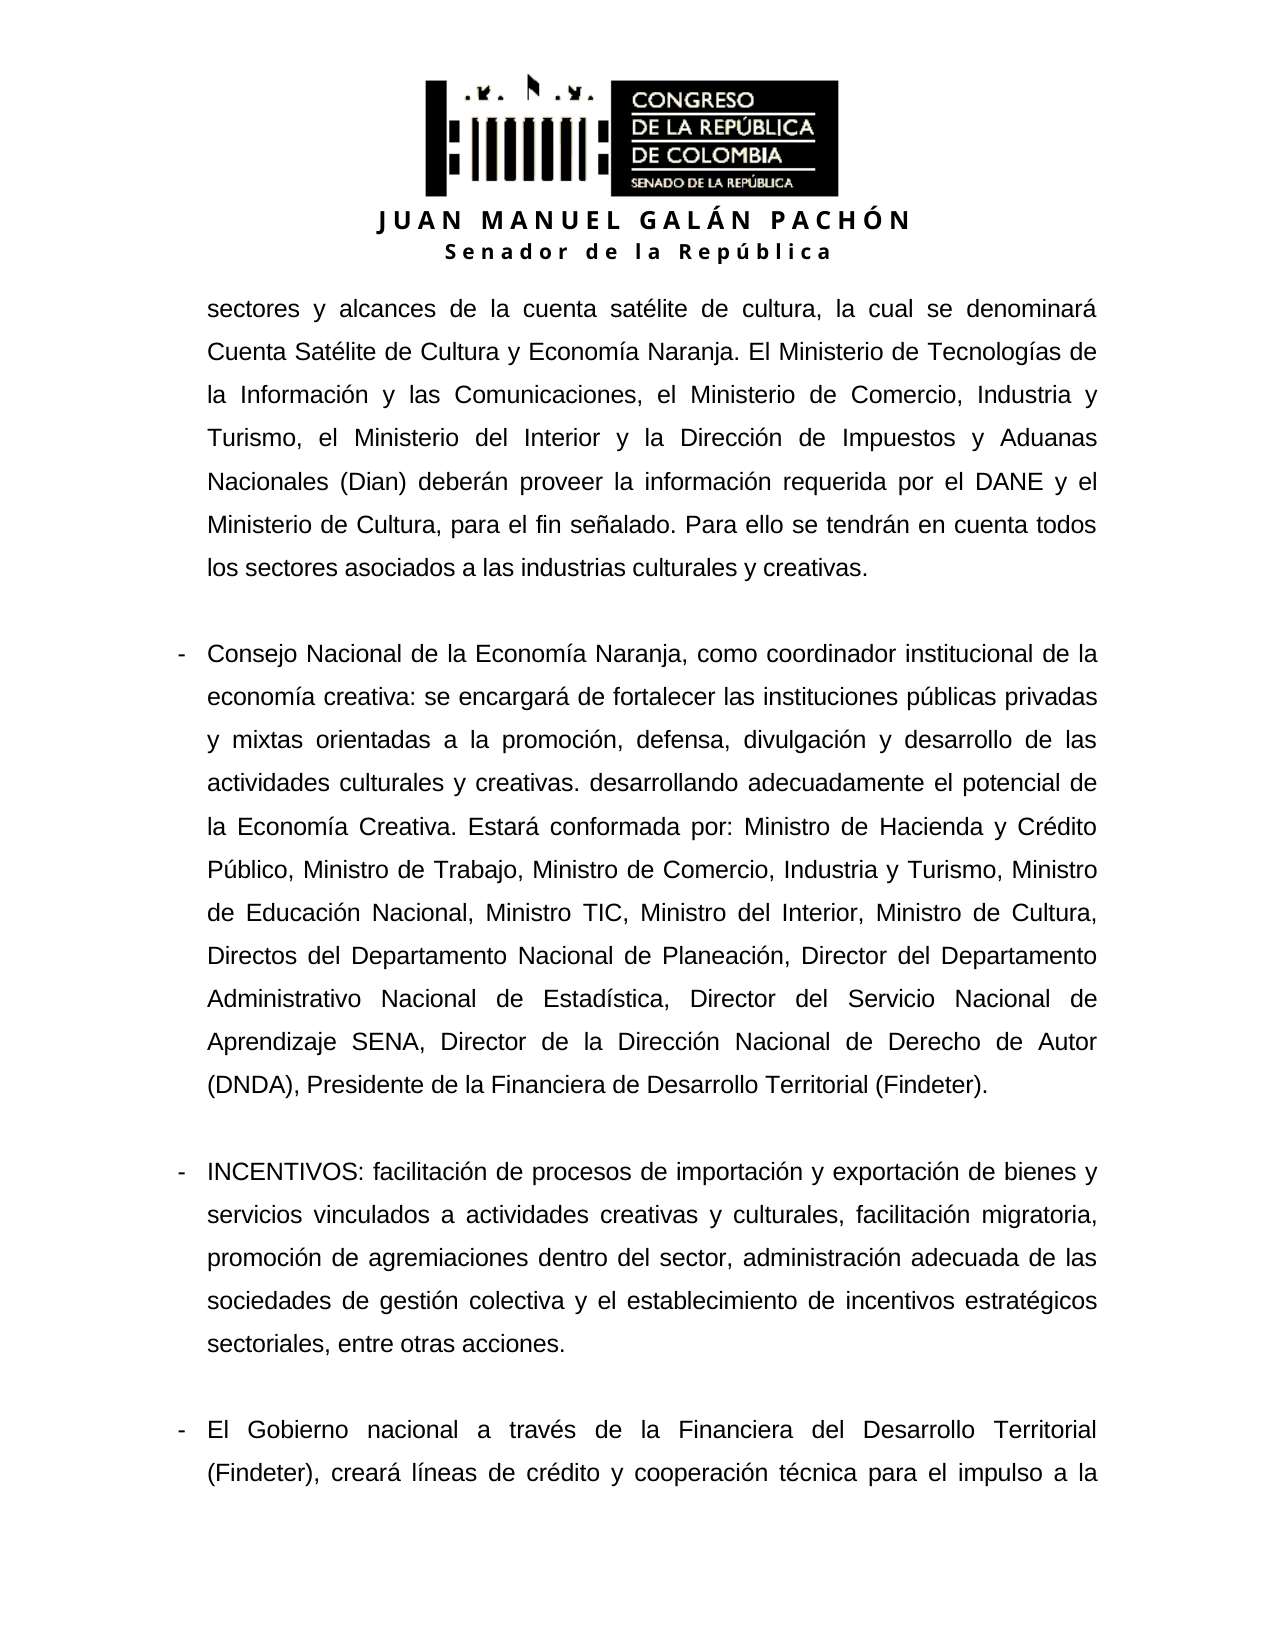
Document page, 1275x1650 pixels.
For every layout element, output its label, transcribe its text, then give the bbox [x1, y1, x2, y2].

picture [425, 73, 850, 203]
list Consejo Nacional de la Economía Naranja, como coordinador institucional de la economía creativa: se encargará de fortalecer las instituciones públicas privadas y mixtas orientadas a la promoción, defensa, divulgación y desarrollo de las actividades culturales y creativas. desarrollando adecuadamente el potencial de la Economía Creativa. Estará conformada por: Ministro de Hacienda y Crédito Público, Ministro de Trabajo, Ministro de Comercio, Industria y Turismo, Ministro de Educación Nacional, Ministro TIC, Ministro del Interior, Ministro de Cultura, Directos del Departamento Nacional de Planeación, Director del Departamento Administrativo Nacional de Estadística, Director del Servicio Nacional de Aprendizaje SENA, Director de la Dirección Nacional de Derecho de Autor (DNDA), Presidente de la Financiera de Desarrollo Territorial (Findeter). [177, 639, 1098, 1099]
list INCENTIVOS: facilitación de procesos de importación y exportación de bienes y servicios vinculados a actividades creativas y culturales, facilitación migratoria, promoción de agremiaciones dentro del sector, administración adecuada de las sociedades de gestión colectiva y el establecimiento de incentivos estratégicos sectoriales, entre otras acciones. [177, 1157, 1098, 1358]
